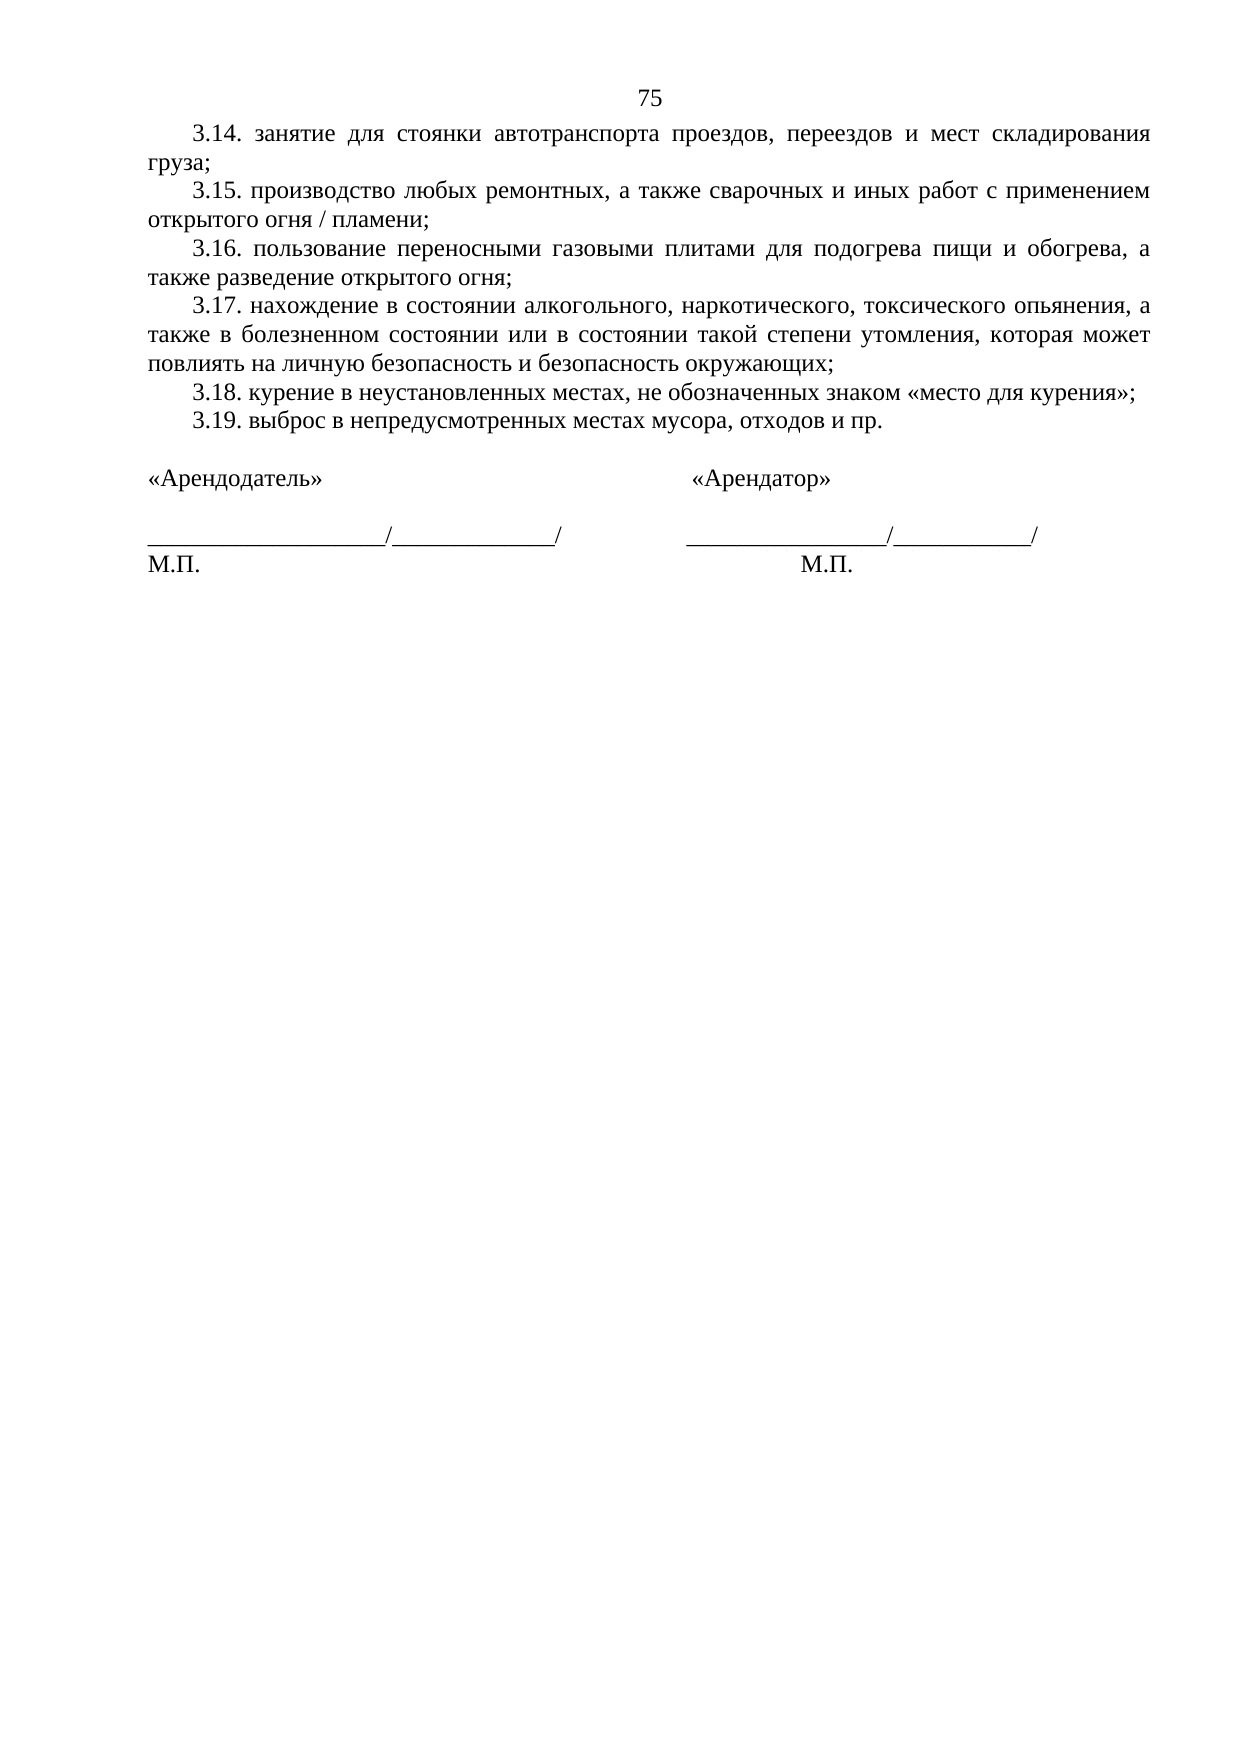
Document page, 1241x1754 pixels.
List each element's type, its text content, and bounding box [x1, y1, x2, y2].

text ___________________/_____________/ ________________/___________/ М.П. М.П. [148, 521, 1152, 578]
text 3.15. производство любых ремонтных, а также сварочных и иных работ с применением открытого огня / пламени; [148, 176, 1152, 233]
text 3.14. занятие для стоянки автотранспорта проездов, переездов и мест складирования груза; [148, 118, 1152, 176]
text 3.18. курение в неустановленных местах, не обозначенных знаком «место для курения»; [148, 377, 1152, 406]
text 3.16. пользование переносными газовыми плитами для подогрева пищи и обогрева, а также разведение открытого огня; [148, 233, 1152, 291]
text 3.19. выброс в непредусмотренных местах мусора, отходов и пр. [148, 406, 1152, 434]
text «Арендодатель» «Арендатор» [148, 463, 1152, 492]
text 3.17. нахождение в состоянии алкогольного, наркотического, токсического опьянения, а также в болезненном состоянии или в состоянии такой степени утомления, которая может повлиять на личную безопасность и безопасность окружающих; [148, 291, 1152, 377]
